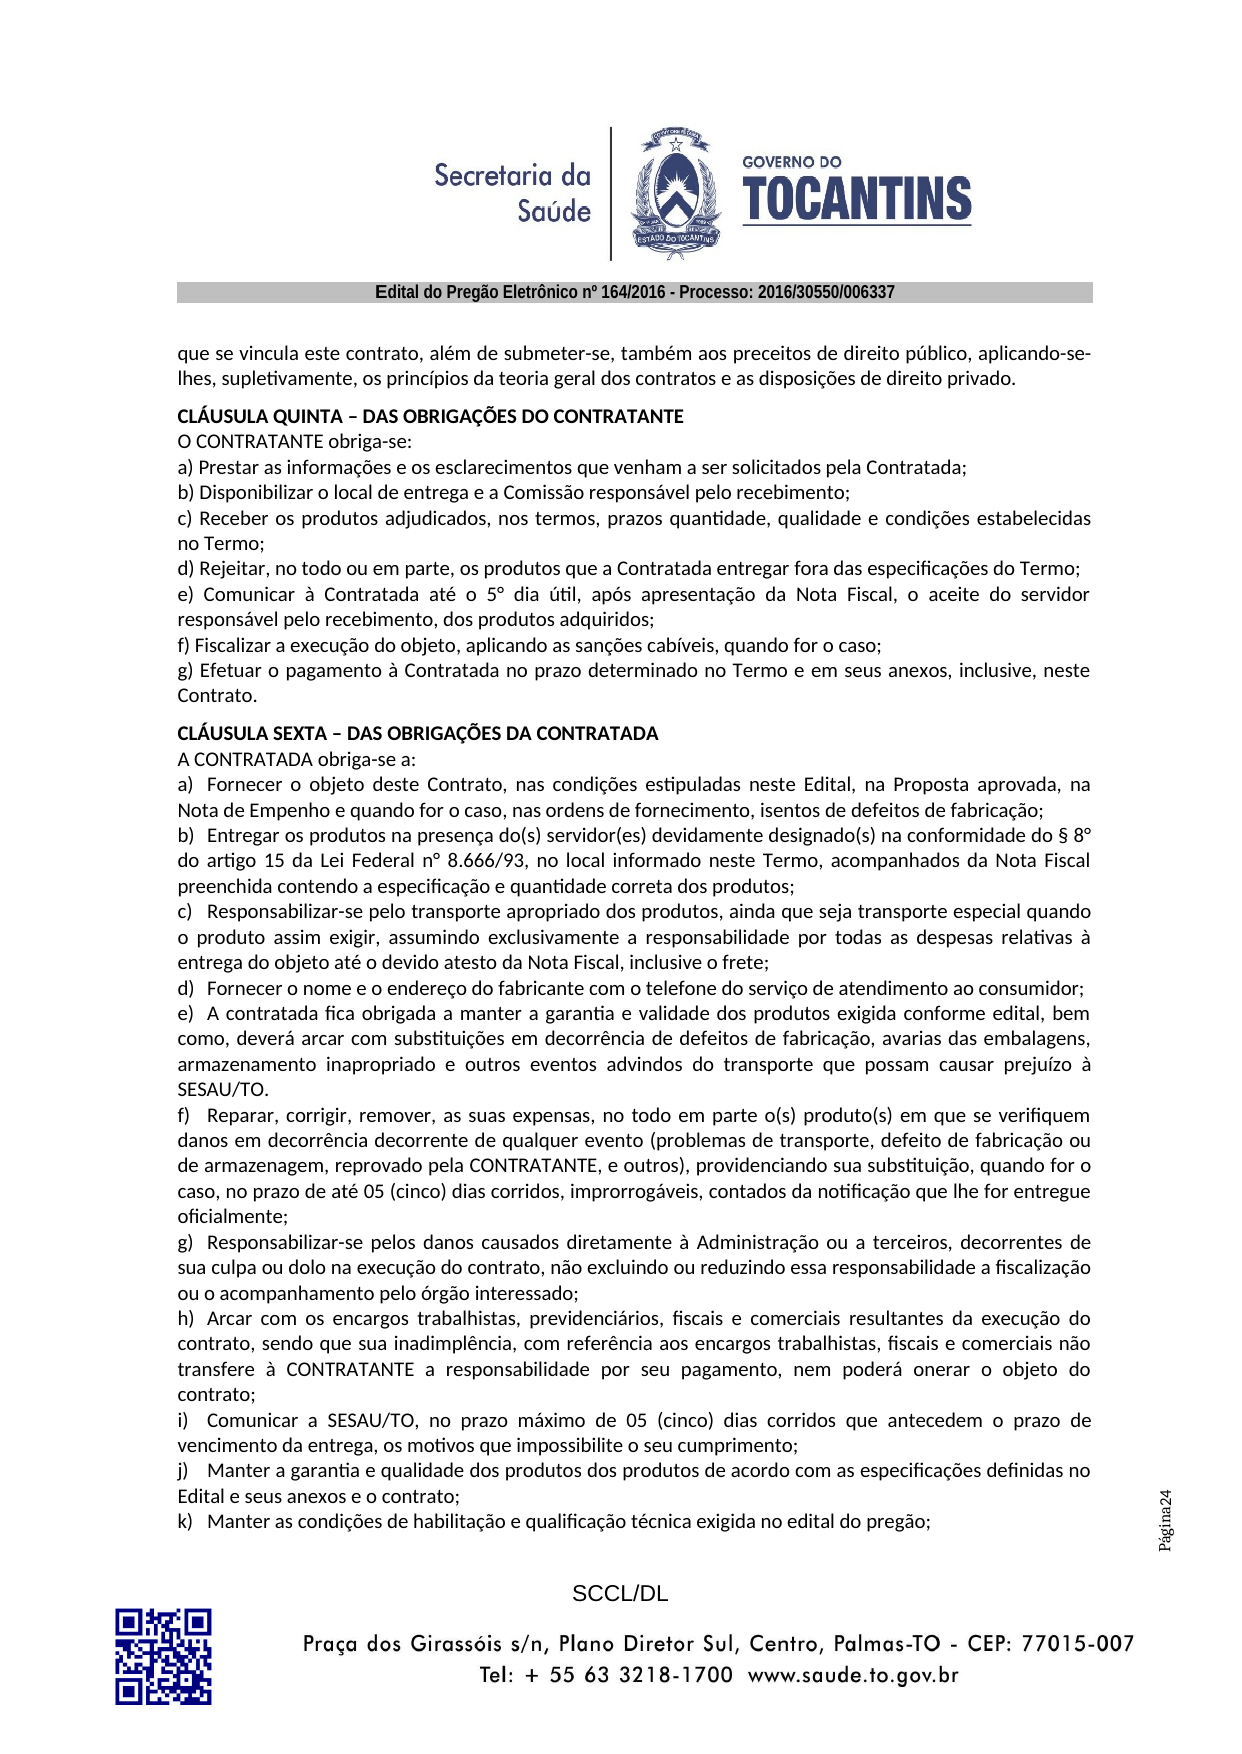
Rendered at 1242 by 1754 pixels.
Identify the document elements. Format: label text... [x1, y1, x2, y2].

text c) Receber os produtos adjudicados, nos termos, prazos quantidade, qualidade e condições estabelecidas no Termo; [177, 505, 1093, 556]
list Manter as condições de habilitação e qualificação técnica exigida no edital do pregão; [177, 1508, 1093, 1534]
list Arcar com os encargos trabalhistas, previdenciários, fiscais e comerciais resultantes da execução do contrato, sendo que sua inadimplência, com referência aos encargos trabalhistas, fiscais e comerciais não transfere à CONTRATANTE a responsabilidade por seu pagamento, nem poderá onerar o objeto do contrato; [177, 1305, 1093, 1407]
text b) Disponibilizar o local de entrega e a Comissão responsável pelo recebimento; [177, 479, 1093, 505]
picture [111, 1604, 1134, 1709]
text e) Comunicar à Contratada até o 5° dia útil, após apresentação da Nota Fiscal, o aceite do servidor responsável pelo recebimento, dos produtos adquiridos; [177, 581, 1093, 632]
text a) Prestar as informações e os esclarecimentos que venham a ser solicitados pela Contratada; [177, 454, 1093, 479]
list Comunicar a SESAU/TO, no prazo máximo de 05 (cinco) dias corridos que antecedem o prazo de vencimento da entrega, os motivos que impossibilite o seu cumprimento; [177, 1407, 1093, 1458]
list Fornecer o objeto deste Contrato, nas condições estipuladas neste Edital, na Proposta aprovada, na Nota de Empenho e quando for o caso, nas ordens de fornecimento, isentos de defeitos de fabricação; [177, 771, 1093, 822]
list Manter a garantia e qualidade dos produtos dos produtos de acordo com as especificações definidas no Edital e seus anexos e o contrato; [177, 1458, 1093, 1508]
list Reparar, corrigir, remover, as suas expensas, no todo em parte o(s) produto(s) em que se verifiquem danos em decorrência decorrente de qualquer evento (problemas de transporte, defeito de fabricação ou de armazenagem, reprovado pela CONTRATANTE, e outros), providenciando sua substituição, quando for o caso, no prazo de até 05 (cinco) dias corridos, improrrogáveis, contados da notificação que lhe for entregue oficialmente; [177, 1102, 1093, 1229]
list Entregar os produtos na presença do(s) servidor(es) devidamente designado(s) na conformidade do § 8° do artigo 15 da Lei Federal n° 8.666/93, no local informado neste Termo, acompanhados da Nota Fiscal preenchida contendo a especificação e quantidade correta dos produtos; [177, 822, 1093, 898]
text g) Efetuar o pagamento à Contratada no prazo determinado no Termo e em seus anexos, inclusive, neste Contrato. [177, 657, 1093, 708]
list Fornecer o nome e o endereço do fabricante com o telefone do serviço de atendimento ao consumidor; [177, 975, 1093, 1000]
list Responsabilizar-se pelos danos causados diretamente à Administração ou a terceiros, decorrentes de sua culpa ou dolo na execução do contrato, não excluindo ou reduzindo essa responsabilidade a fiscalização ou o acompanhamento pelo órgão interessado; [177, 1229, 1093, 1305]
text d) Rejeitar, no todo ou em parte, os produtos que a Contratada entregar fora das especificações do Termo; [177, 556, 1093, 581]
text A CONTRATADA obriga-se a: [177, 746, 1093, 771]
text f) Fiscalizar a execução do objeto, aplicando as sanções cabíveis, quando for o caso; [177, 632, 1093, 657]
list A contratada fica obrigada a manter a garantia e validade dos produtos exigida conforme edital, bem como, deverá arcar com substituições em decorrência de defeitos de fabricação, avarias das embalagens, armazenamento inapropriado e outros eventos advindos do transporte que possam causar prejuízo à SESAU/TO. [177, 1000, 1093, 1102]
list Responsabilizar-se pelo transporte apropriado dos produtos, ainda que seja transporte especial quando o produto assim exigir, assumindo exclusivamente a responsabilidade por todas as despesas relativas à entrega do objeto até o devido atesto da Nota Fiscal, inclusive o frete; [177, 898, 1093, 975]
text CLÁUSULA SEXTA – DAS OBRIGAÇÕES DA CONTRATADA [177, 721, 1093, 746]
picture [0, 43, 1237, 276]
text O CONTRATANTE obriga-se: [177, 428, 1093, 454]
text CLÁUSULA QUINTA – DAS OBRIGAÇÕES DO CONTRATANTE [177, 403, 1093, 428]
